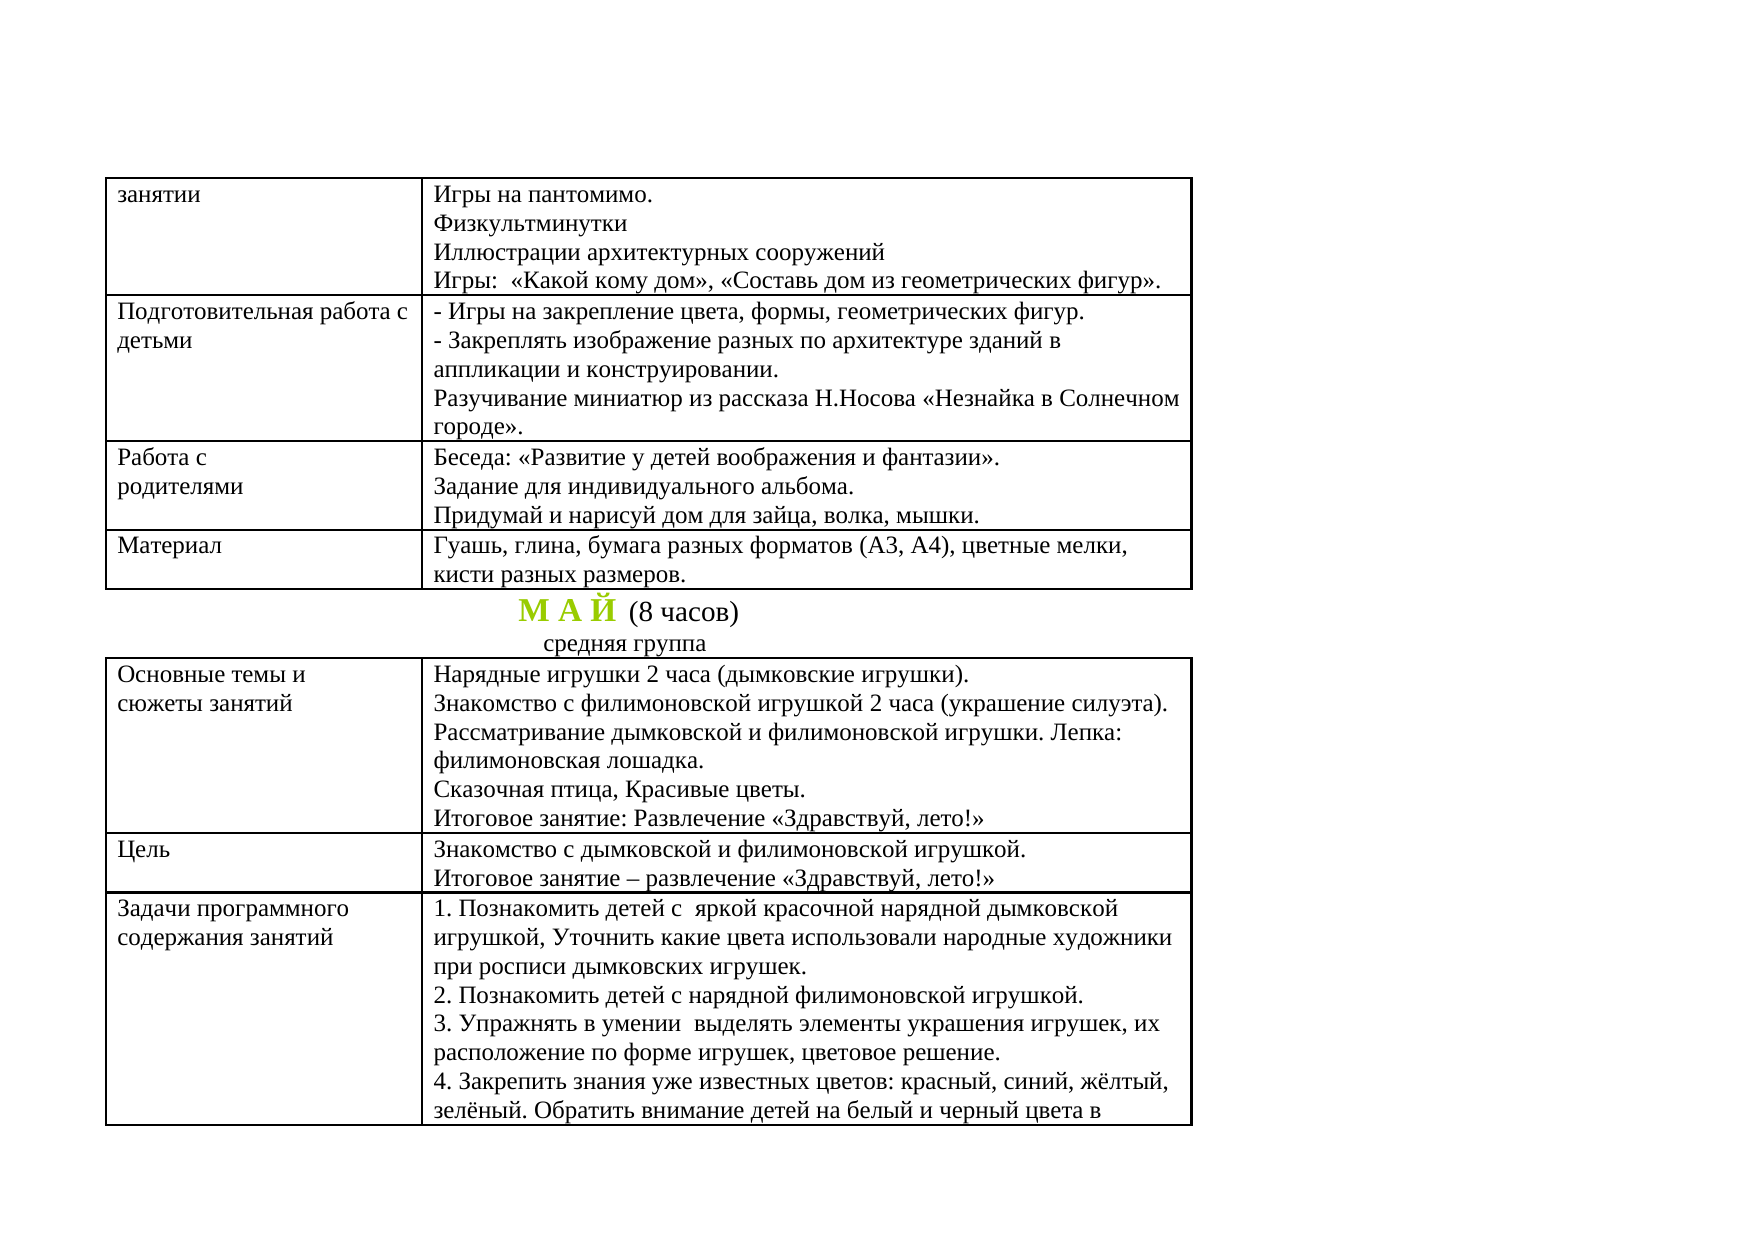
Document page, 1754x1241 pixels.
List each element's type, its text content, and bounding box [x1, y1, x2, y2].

table_cell Знакомство с дымковской и филимоновской игрушкой. Итоговое занятие – развлечение «Здравствуй, лето!» [423, 834, 1190, 891]
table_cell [423, 894, 1190, 1123]
table_cell Гуашь, глина, бумага разных форматов (А3, А4), цветные мелки, кисти разных размеров. [423, 531, 1190, 588]
table_cell Подготовительная работа с детьми [107, 296, 421, 440]
text М А Й (8 часов) [118, 590, 1636, 628]
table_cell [107, 179, 421, 294]
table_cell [107, 894, 421, 1123]
table_header Основные темы и сюжеты занятий [107, 659, 421, 832]
table_cell Цель [107, 834, 421, 891]
table_cell Материал [107, 531, 421, 588]
text средняя группа [118, 628, 1636, 657]
table_cell Беседа: «Развитие у детей воображения и фантазии». Задание для индивидуального альбома. Придумай и нарисуй дом для зайца, волка, мышки. [423, 442, 1190, 528]
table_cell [423, 179, 1190, 294]
table_cell - Игры на закрепление цвета, формы, геометрических фигур. - Закреплять изображение разных по архитектуре зданий в аппликации и конструировании. Разучивание миниатюр из рассказа Н.Носова «Незнайка в Солнечном городе». [423, 296, 1190, 440]
table_cell Работа с родителями [107, 442, 421, 528]
table_header Нарядные игрушки 2 часа (дымковские игрушки). Знакомство с филимоновской игрушкой 2 часа (украшение силуэта). Рассматривание дымковской и филимоновской игрушки. Лепка: филимоновская лошадка. Сказочная птица, Красивые цветы. Итоговое занятие: Развлечение «Здравствуй, лето!» [423, 659, 1190, 832]
